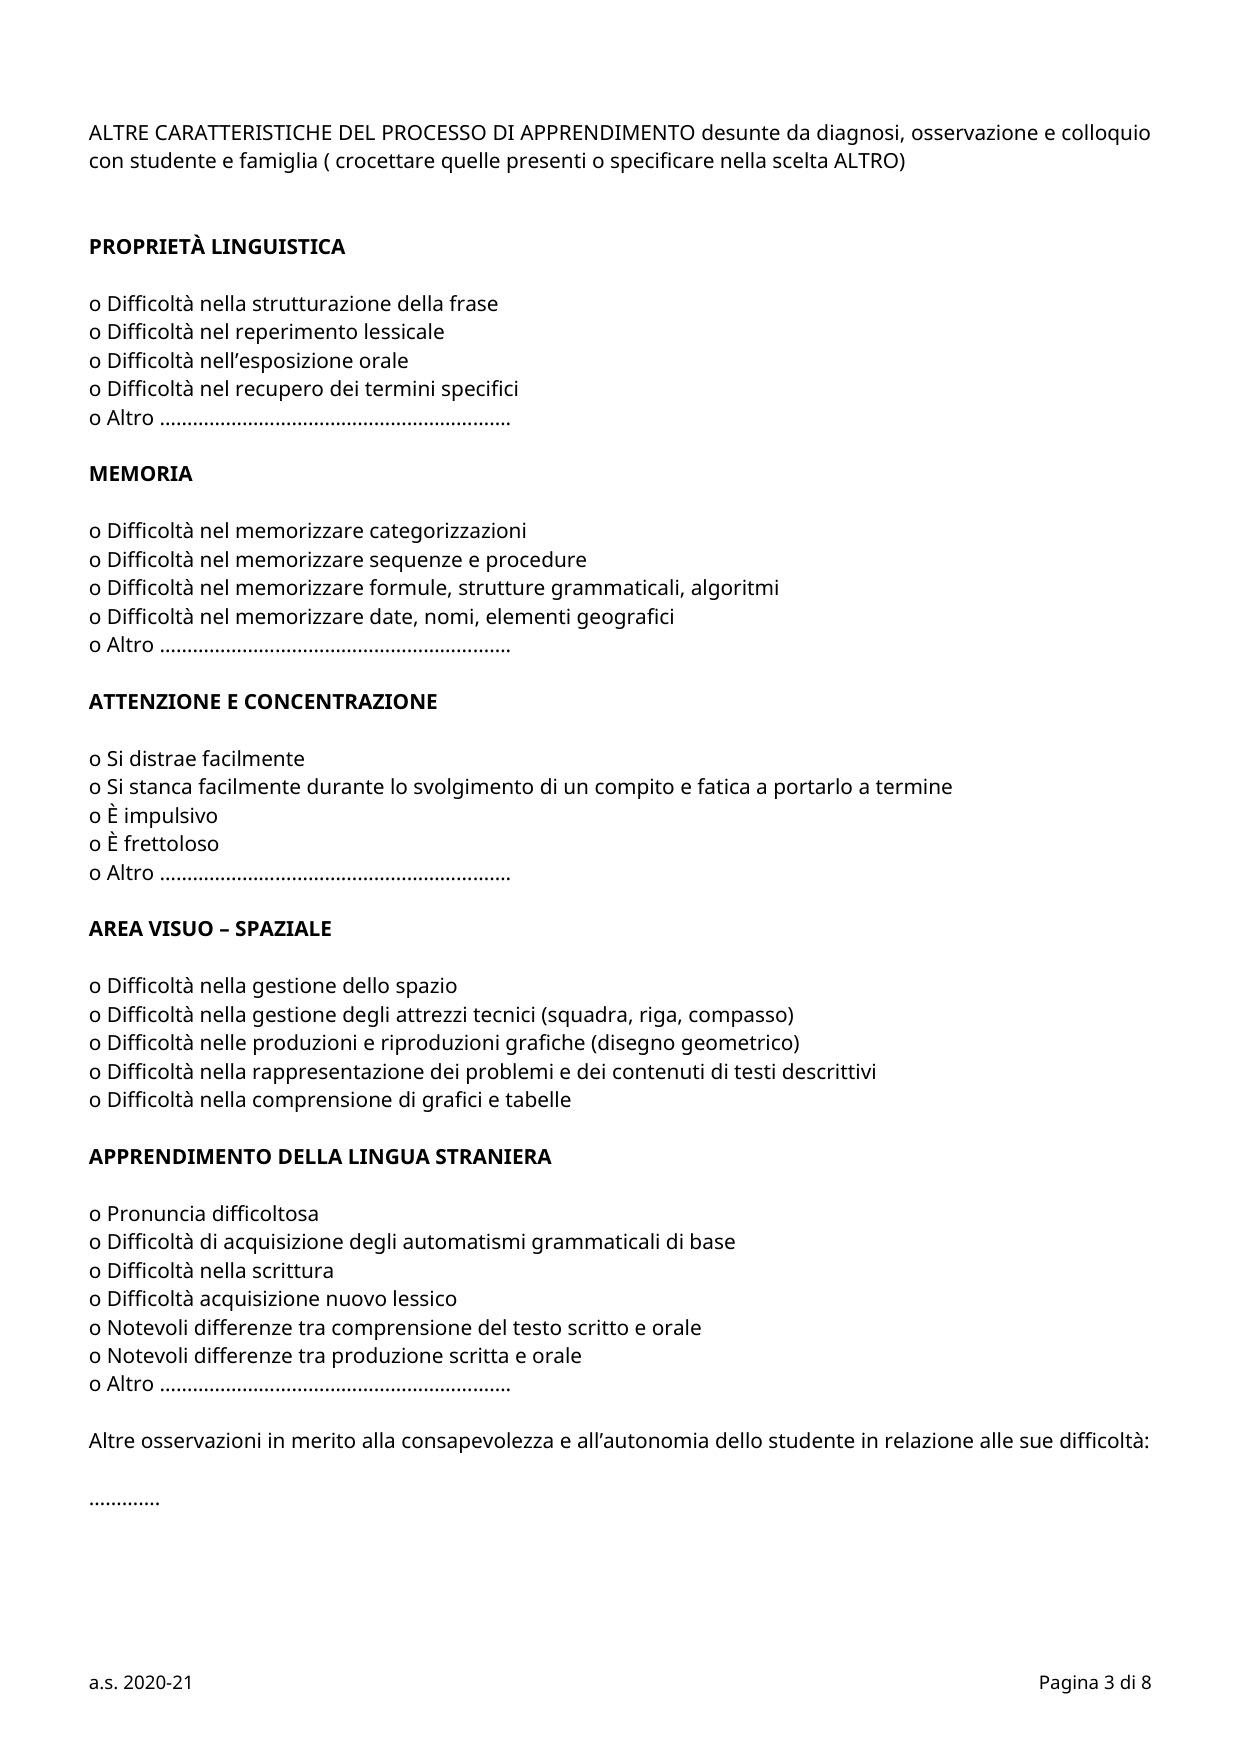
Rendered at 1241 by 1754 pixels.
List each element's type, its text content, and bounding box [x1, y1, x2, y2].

text o Difficoltà nella gestione dello spazio [89, 971, 1152, 1000]
text o Difficoltà nella comprensione di grafici e tabelle [89, 1085, 1152, 1114]
text o Difficoltà nel recupero dei termini specifici [89, 374, 1152, 403]
text o Difficoltà di acquisizione degli automatismi grammaticali di base [89, 1227, 1152, 1256]
text …………. [89, 1483, 1152, 1512]
text o Difficoltà nell’esposizione orale [89, 346, 1152, 374]
text o Difficoltà nel memorizzare date, nomi, elementi geografici [89, 602, 1152, 630]
text o Si stanca facilmente durante lo svolgimento di un compito e fatica a portarlo a termine [89, 772, 1152, 801]
text o Difficoltà nel memorizzare sequenze e procedure [89, 545, 1152, 573]
text o Difficoltà acquisizione nuovo lessico [89, 1284, 1152, 1313]
text ATTENZIONE E CONCENTRAZIONE [89, 687, 1152, 716]
text o Si distrae facilmente [89, 744, 1152, 772]
text o Altro ………………………………………………………. [89, 1369, 1152, 1398]
text Altre osservazioni in merito alla consapevolezza e all’autonomia dello studente in relazione alle sue difficoltà: [89, 1426, 1152, 1455]
text ALTRE CARATTERISTICHE DEL PROCESSO DI APPRENDIMENTO desunte da diagnosi, osservazione e colloquio con studente e famiglia ( crocettare quelle presenti o specificare nella scelta ALTRO) [89, 118, 1152, 175]
text AREA VISUO – SPAZIALE [89, 914, 1152, 943]
text o Altro ………………………………………………………. [89, 403, 1152, 431]
text o È frettoloso [89, 829, 1152, 858]
text o Difficoltà nel memorizzare categorizzazioni [89, 516, 1152, 545]
text MEMORIA [89, 459, 1152, 488]
text o Altro ………………………………………………………. [89, 630, 1152, 659]
text o Notevoli differenze tra produzione scritta e orale [89, 1341, 1152, 1369]
text o Pronuncia difficoltosa [89, 1199, 1152, 1227]
text o Difficoltà nelle produzioni e riproduzioni grafiche (disegno geometrico) [89, 1028, 1152, 1057]
text APPRENDIMENTO DELLA LINGUA STRANIERA [89, 1142, 1152, 1171]
text o Difficoltà nel memorizzare formule, strutture grammaticali, algoritmi [89, 573, 1152, 602]
text o Difficoltà nella rappresentazione dei problemi e dei contenuti di testi descrittivi [89, 1057, 1152, 1085]
text PROPRIETÀ LINGUISTICA [89, 232, 1152, 261]
text o È impulsivo [89, 801, 1152, 829]
text o Difficoltà nel reperimento lessicale [89, 317, 1152, 346]
text o Difficoltà nella strutturazione della frase [89, 289, 1152, 317]
text o Difficoltà nella gestione degli attrezzi tecnici (squadra, riga, compasso) [89, 1000, 1152, 1028]
text o Altro ………………………………………………………. [89, 858, 1152, 886]
text o Notevoli differenze tra comprensione del testo scritto e orale [89, 1313, 1152, 1341]
text o Difficoltà nella scrittura [89, 1256, 1152, 1284]
